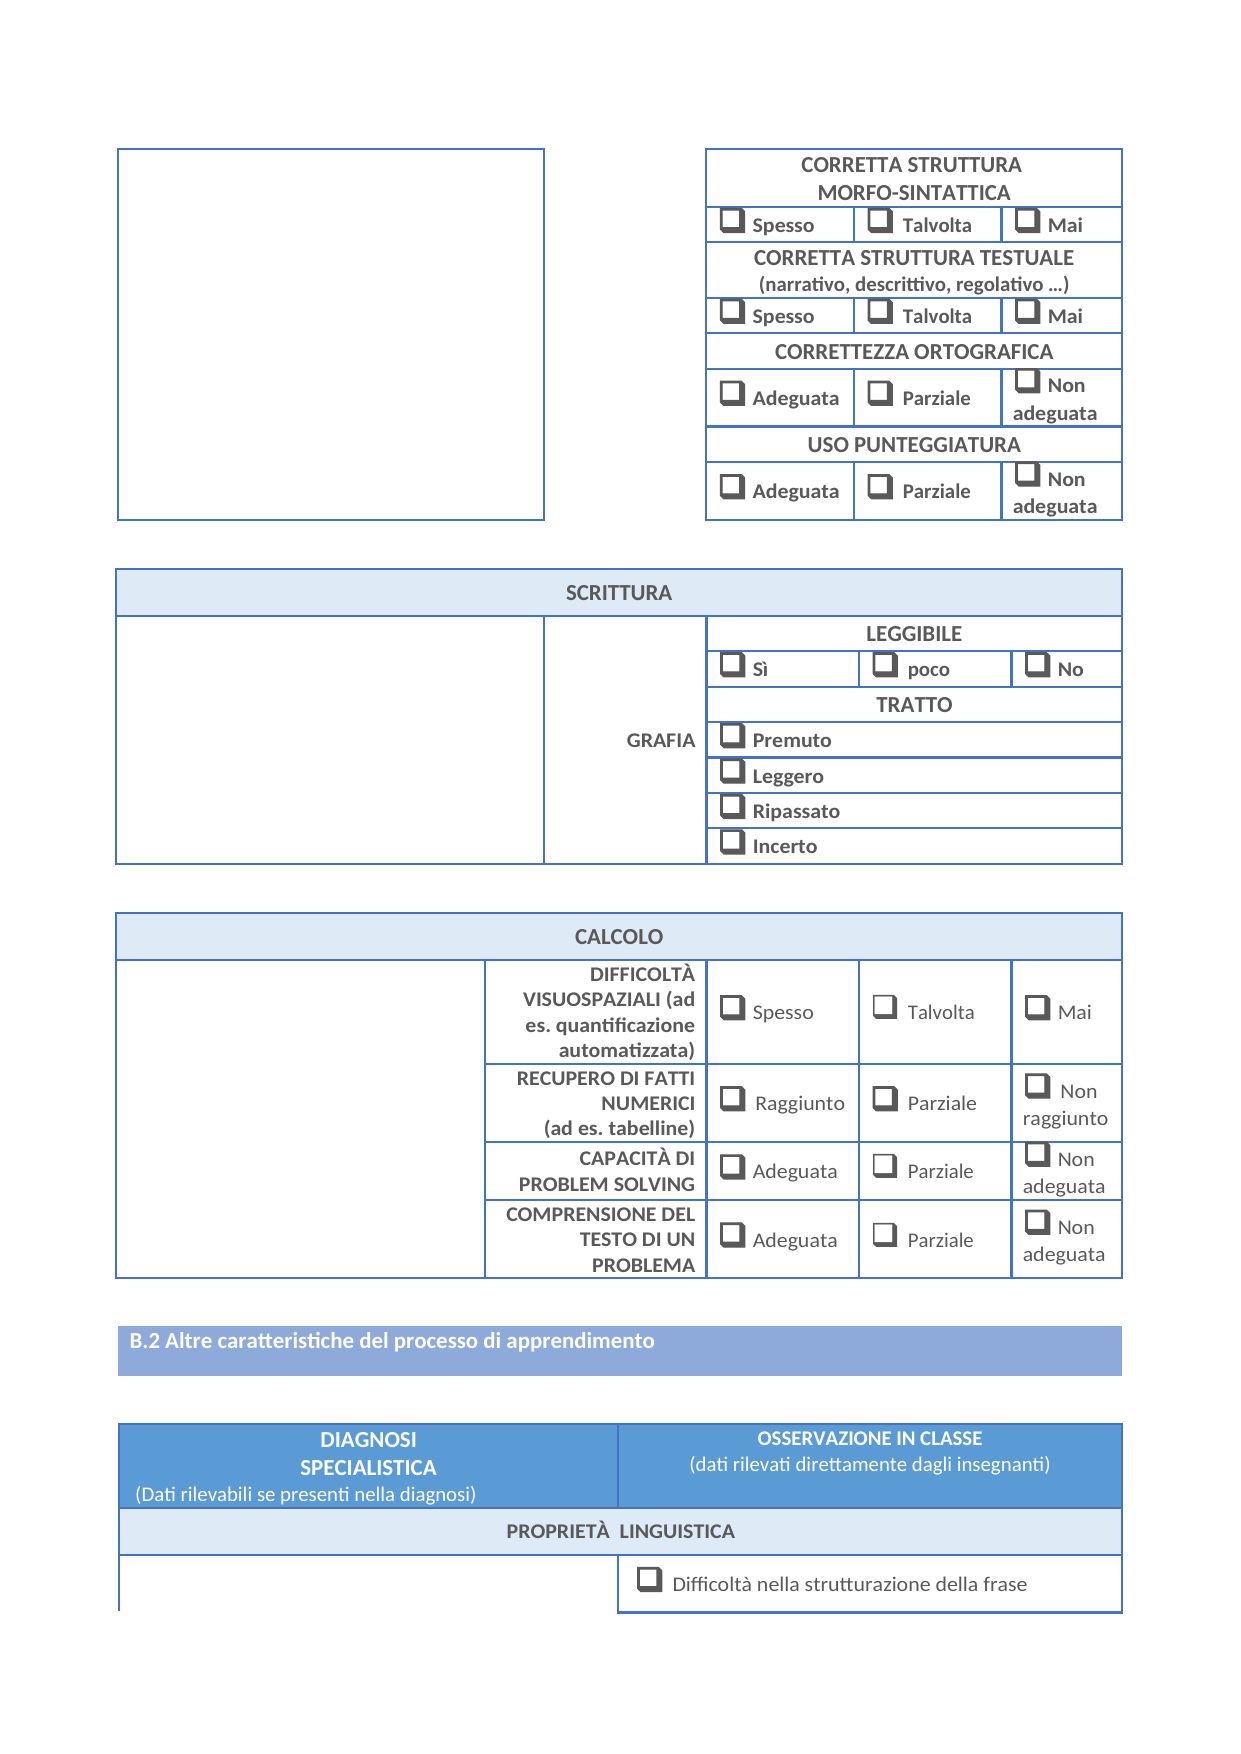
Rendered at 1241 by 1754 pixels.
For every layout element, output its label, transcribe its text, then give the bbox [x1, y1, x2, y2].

table_cell Talvolta [855, 299, 1000, 332]
table_cell No [1013, 652, 1121, 686]
table_cell Mai [1003, 208, 1121, 241]
table_cell USO PUNTEGGIATURA [707, 428, 1121, 461]
table_cell PROPRIETÀ LINGUISTICA [120, 1509, 1121, 1554]
table_cell Sì [708, 652, 858, 686]
table_cell Non adeguata [1003, 370, 1121, 425]
table_cell Non adeguata [1003, 463, 1121, 518]
table_cell CORRETTEZZA ORTOGRAFICA [707, 334, 1121, 367]
table_cell Parziale [860, 1201, 1010, 1277]
table_cell Talvolta [855, 208, 1000, 241]
table_cell CAPACITÀ DI PROBLEM SOLVING [486, 1143, 705, 1199]
table_cell Spesso [707, 299, 853, 332]
table_cell Premuto [708, 723, 1121, 756]
table_cell CORRETTA STRUTTURA MORFO-SINTATTICA [707, 150, 1121, 206]
table_cell [117, 961, 484, 1277]
table_cell GRAFIA [545, 617, 705, 863]
table_cell CORRETTA STRUTTURA TESTUALE (narrativo, descrittivo, regolativo …) [707, 243, 1121, 297]
table_cell [120, 1556, 617, 1611]
table_cell Ripassato [708, 794, 1121, 827]
table_cell [117, 617, 543, 863]
table_header OSSERVAZIONE IN CLASSE (dati rilevati direttamente dagli insegnanti) [619, 1425, 1121, 1507]
table_cell Non adeguata [1013, 1143, 1121, 1199]
table_cell Mai [1013, 961, 1121, 1063]
table_cell COMPRENSIONE DEL TESTO DI UN PROBLEMA [486, 1201, 705, 1277]
table_cell Raggiunto [708, 1065, 858, 1141]
table_header CALCOLO [117, 914, 1121, 959]
table_cell DIFFICOLTÀ VISUOSPAZIALI (ad es. quantificazione automatizzata) [486, 961, 705, 1063]
table_cell Adeguata [708, 1201, 858, 1277]
table_cell TRATTO [708, 688, 1121, 721]
table_cell RECUPERO DI FATTI NUMERICI (ad es. tabelline) [486, 1065, 705, 1141]
table_cell Mai [1003, 299, 1121, 332]
table_cell Adeguata [707, 370, 853, 425]
table_cell Difficoltà nella strutturazione della frase [619, 1556, 1121, 1611]
table_cell Parziale [860, 1065, 1010, 1141]
table_cell poco [860, 652, 1010, 686]
table_cell Parziale [855, 370, 1000, 425]
table_cell Spesso [707, 208, 853, 241]
table_cell Talvolta [860, 961, 1010, 1063]
table_header B.2 Altre caratteristiche del processo di apprendimento [118, 1326, 1122, 1376]
table_cell Non adeguata [1013, 1201, 1121, 1277]
table_cell Parziale [860, 1143, 1010, 1199]
table_cell Non raggiunto [1013, 1065, 1121, 1141]
table_cell Adeguata [708, 1143, 858, 1199]
table_cell Spesso [708, 961, 858, 1063]
table_cell Leggero [708, 759, 1121, 792]
table_cell Adeguata [707, 463, 853, 518]
table_cell Parziale [855, 463, 1000, 518]
table_header DIAGNOSI SPECIALISTICA (Dati rilevabili se presenti nella diagnosi) [120, 1425, 617, 1507]
table_header SCRITTURA [117, 570, 1121, 615]
table_cell Incerto [708, 829, 1121, 863]
table_cell LEGGIBILE [708, 617, 1121, 650]
